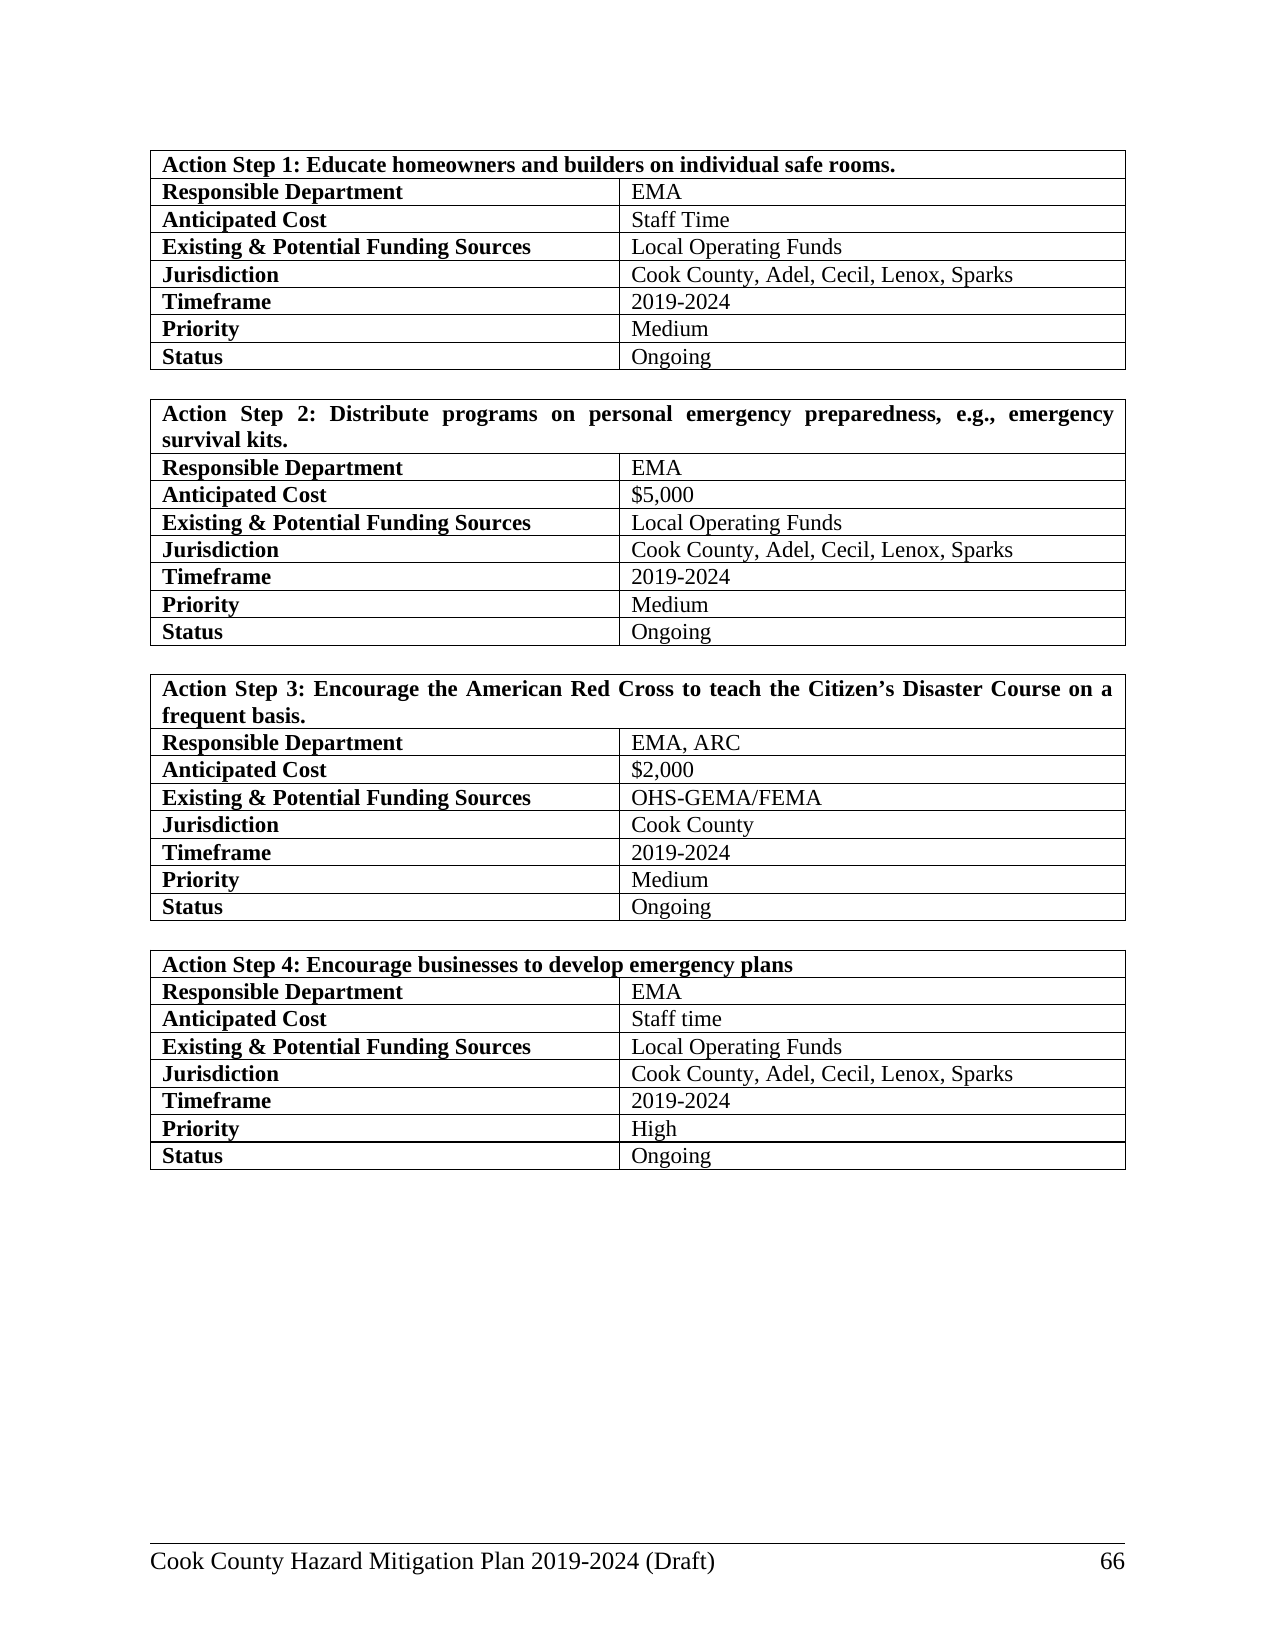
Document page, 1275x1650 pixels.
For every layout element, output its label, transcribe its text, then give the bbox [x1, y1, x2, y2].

table_cell Anticipated Cost [151, 481, 619, 507]
table_cell Ongoing [620, 343, 1125, 369]
table_cell EMA, ARC [620, 729, 1125, 755]
table_cell Jurisdiction [151, 811, 619, 838]
table_cell Staff time [620, 1005, 1125, 1032]
table_cell Status [151, 1143, 619, 1169]
table_cell Priority [151, 866, 619, 892]
table_cell $5,000 [620, 481, 1125, 507]
table_cell Staff Time [620, 206, 1125, 232]
table_cell 2019-2024 [620, 1088, 1125, 1114]
table_cell Existing & Potential Funding Sources [151, 233, 619, 259]
table_cell Existing & Potential Funding Sources [151, 784, 619, 810]
table_cell Existing & Potential Funding Sources [151, 509, 619, 535]
table_header Action Step 4: Encourage businesses to develop emergency plans [151, 951, 1125, 977]
table_cell Local Operating Funds [620, 509, 1125, 535]
table_cell Anticipated Cost [151, 206, 619, 232]
table_cell Jurisdiction [151, 261, 619, 287]
table_cell Local Operating Funds [620, 1033, 1125, 1059]
table_cell High [620, 1115, 1125, 1141]
table_cell Cook County, Adel, Cecil, Lenox, Sparks [620, 1060, 1125, 1087]
table_header Action Step 2: Distribute programs on personal emergency preparedness, e.g., emergency survival kits. [151, 400, 1125, 453]
table_cell EMA [620, 454, 1125, 480]
table_cell Responsible Department [151, 729, 619, 755]
table_cell Timeframe [151, 288, 619, 314]
table_cell 2019-2024 [620, 563, 1125, 590]
table_cell Priority [151, 591, 619, 617]
table_cell EMA [620, 978, 1125, 1004]
table_cell Anticipated Cost [151, 1005, 619, 1032]
table_cell Responsible Department [151, 179, 619, 205]
table_cell Timeframe [151, 1088, 619, 1114]
table_cell 2019-2024 [620, 288, 1125, 314]
table_cell OHS-GEMA/FEMA [620, 784, 1125, 810]
table_cell Priority [151, 315, 619, 342]
table_cell Medium [620, 591, 1125, 617]
table_cell Status [151, 618, 619, 644]
table_cell Medium [620, 866, 1125, 892]
table_cell Responsible Department [151, 978, 619, 1004]
table_cell Jurisdiction [151, 536, 619, 562]
table_cell Priority [151, 1115, 619, 1141]
table_cell $2,000 [620, 756, 1125, 783]
table_cell EMA [620, 179, 1125, 205]
table_cell Local Operating Funds [620, 233, 1125, 259]
table_cell Anticipated Cost [151, 756, 619, 783]
table_cell Ongoing [620, 1143, 1125, 1169]
table_cell Responsible Department [151, 454, 619, 480]
table_cell Ongoing [620, 618, 1125, 644]
table_cell Ongoing [620, 894, 1125, 920]
table_cell 2019-2024 [620, 839, 1125, 865]
table_cell Cook County, Adel, Cecil, Lenox, Sparks [620, 536, 1125, 562]
table_cell Jurisdiction [151, 1060, 619, 1087]
table_cell Cook County [620, 811, 1125, 838]
table_header Action Step 1: Educate homeowners and builders on individual safe rooms. [151, 151, 1125, 177]
table_cell Medium [620, 315, 1125, 342]
table_cell Status [151, 343, 619, 369]
table_cell Existing & Potential Funding Sources [151, 1033, 619, 1059]
table_cell Status [151, 894, 619, 920]
table_header Action Step 3: Encourage the American Red Cross to teach the Citizen’s Disaster Course on a frequent basis. [151, 675, 1125, 728]
table_cell Timeframe [151, 563, 619, 590]
table_cell Cook County, Adel, Cecil, Lenox, Sparks [620, 261, 1125, 287]
table_cell Timeframe [151, 839, 619, 865]
